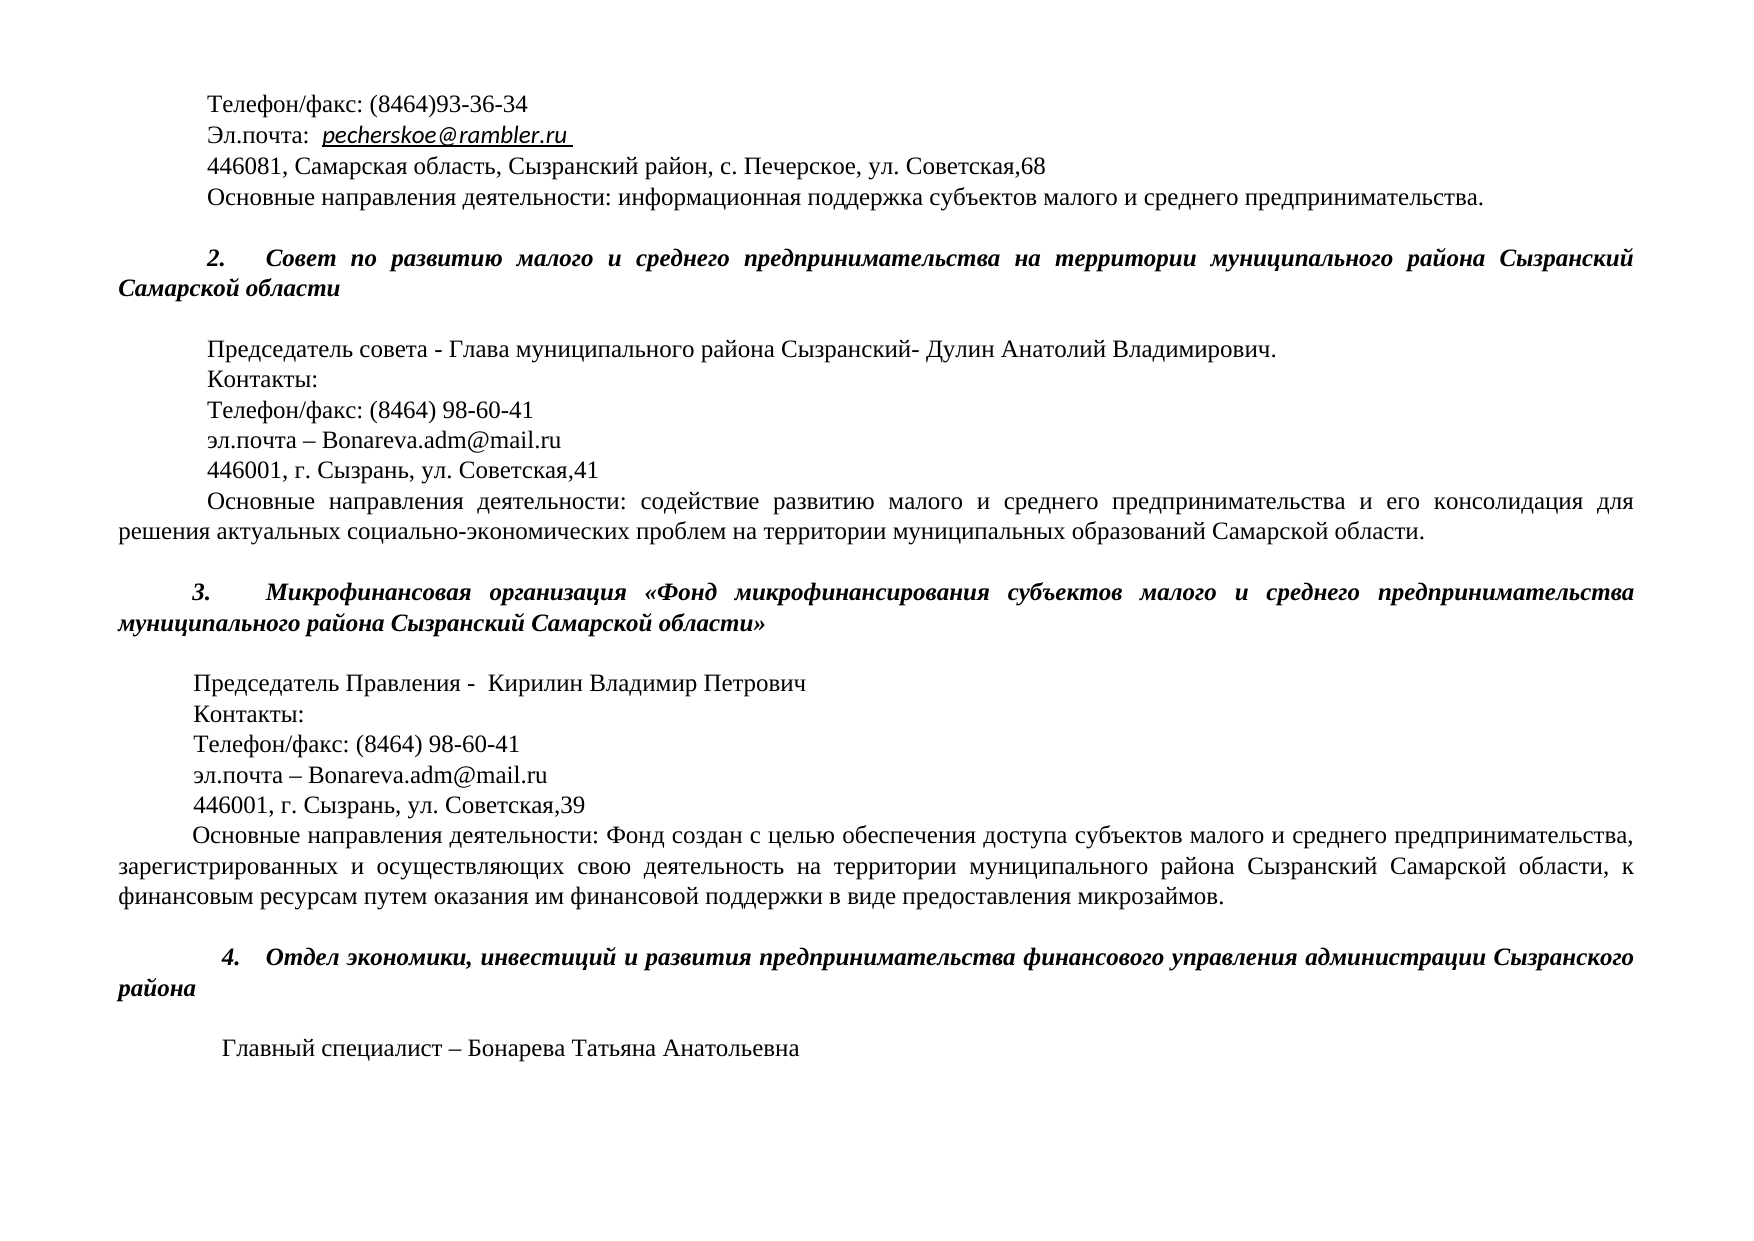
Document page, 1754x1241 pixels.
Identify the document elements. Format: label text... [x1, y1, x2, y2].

list Контакты: [193, 699, 1636, 728]
list 446001, г. Сызрань, ул. Советская,41 [118, 456, 1636, 484]
list Председатель совета - Глава муниципального района Сызранский- Дулин Анатолий Владимирович. [118, 334, 1636, 363]
list эл.почта – Bonareva.adm@mail.ru [118, 425, 1636, 454]
list Телефон/факс: (8464) 98-60-41 [118, 395, 1636, 423]
list Контакты: [118, 364, 1636, 393]
list Председатель Правления - Кирилин Владимир Петрович [193, 668, 1636, 697]
list Телефон/факс: (8464) 98-60-41 [193, 729, 1636, 758]
list Отдел экономики, инвестиций и развития предпринимательства финансового управления администрации Сызранского района [118, 942, 1636, 1001]
list 446081, Самарская область, Сызранский район, с. Печерское, ул. Советская,68 [207, 151, 1636, 180]
list Эл.почта: pecherskoe@rambler.ru [118, 119, 1636, 149]
list 446001, г. Сызрань, ул. Советская,39 [193, 790, 1636, 819]
list эл.почта – Bonareva.adm@mail.ru [193, 760, 1636, 788]
list Телефон/факс: (8464)93-36-34 [118, 89, 1636, 117]
list Совет по развитию малого и среднего предпринимательства на территории муниципального района Сызранский Самарской области [118, 243, 1636, 302]
list Микрофинансовая организация «Фонд микрофинансирования субъектов малого и среднего предпринимательства муниципального района Сызранский Самарской области» [118, 577, 1636, 636]
list Основные направления деятельности: Фонд создан с целью обеспечения доступа субъектов малого и среднего предпринимательства, зарегистрированных и осуществляющих свою деятельность на территории муниципального района Сызранский Самарской области, к финансовым ресурсам путем оказания им финансовой поддержки в виде предоставления микрозаймов. [118, 821, 1636, 910]
list Главный специалист – Бонарева Татьяна Анатольевна [118, 1033, 1636, 1062]
list Основные направления деятельности: содействие развитию малого и среднего предпринимательства и его консолидация для решения актуальных социально-экономических проблем на территории муниципальных образований Самарской области. [118, 486, 1636, 545]
list Основные направления деятельности: информационная поддержка субъектов малого и среднего предпринимательства. [118, 182, 1636, 211]
